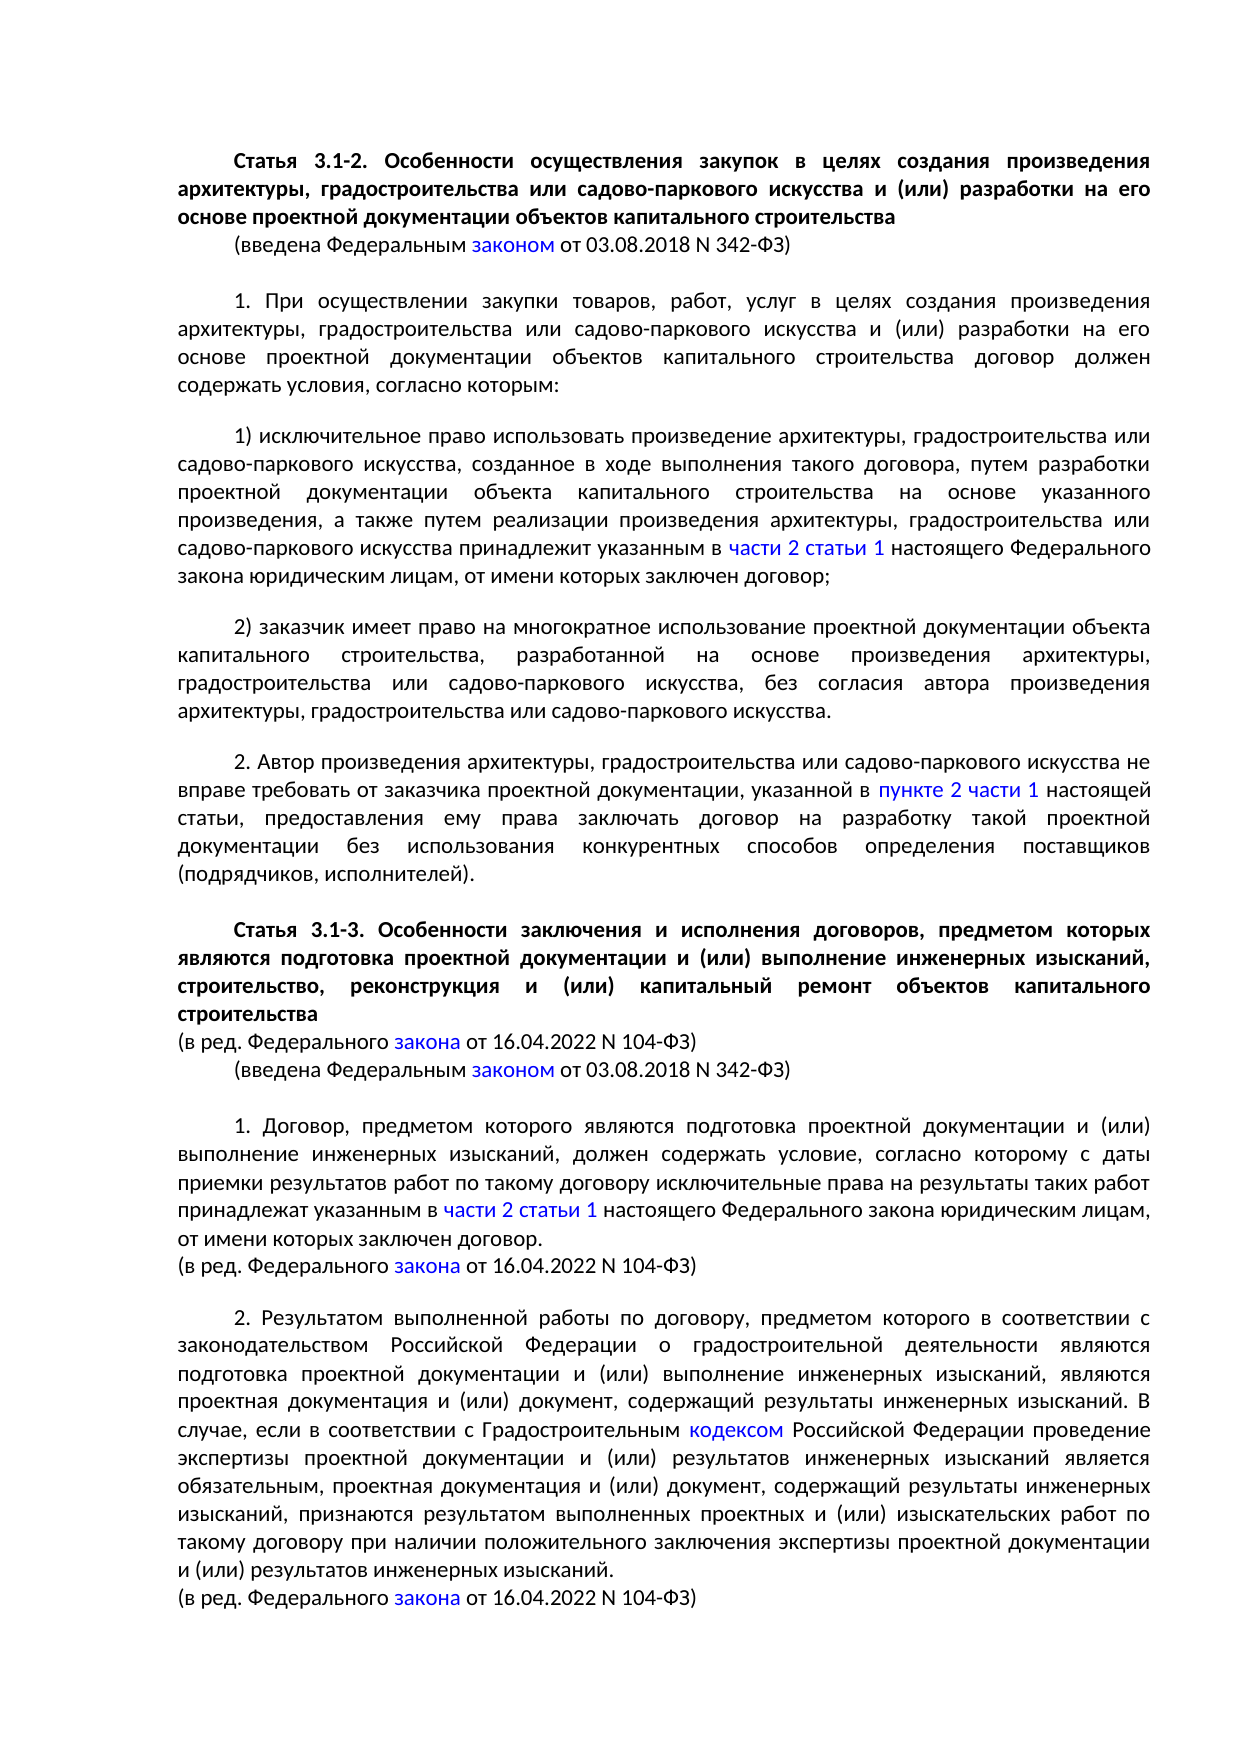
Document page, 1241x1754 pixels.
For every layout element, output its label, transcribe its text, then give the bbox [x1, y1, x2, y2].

title Статья 3.1-2. Особенности осуществления закупок в целях создания произведения архитектуры, градостроительства или садово-паркового искусства и (или) разработки на его основе проектной документации объектов капитального строительства [177, 146, 1152, 230]
text 1. При осуществлении закупки товаров, работ, услуг в целях создания произведения архитектуры, градостроительства или садово-паркового искусства и (или) разработки на его основе проектной документации объектов капитального строительства договор должен содержать условия, согласно которым: [177, 286, 1152, 398]
text (введена Федеральным законом от 03.08.2018 N 342-ФЗ) [177, 1056, 1152, 1083]
text (в ред. Федерального закона от 16.04.2022 N 104-ФЗ) [177, 1252, 1152, 1280]
text (в ред. Федерального закона от 16.04.2022 N 104-ФЗ) [177, 1583, 1152, 1611]
text 1. Договор, предметом которого являются подготовка проектной документации и (или) выполнение инженерных изысканий, должен содержать условие, согласно которому с даты приемки результатов работ по такому договору исключительные права на результаты таких работ принадлежат указанным в части 2 статьи 1 настоящего Федерального закона юридическим лицам, от имени которых заключен договор. [177, 1112, 1152, 1252]
text 1) исключительное право использовать произведение архитектуры, градостроительства или садово-паркового искусства, созданное в ходе выполнения такого договора, путем разработки проектной документации объекта капитального строительства на основе указанного произведения, а также путем реализации произведения архитектуры, градостроительства или садово-паркового искусства принадлежит указанным в части 2 статьи 1 настоящего Федерального закона юридическим лицам, от имени которых заключен договор; [177, 421, 1152, 589]
text (в ред. Федерального закона от 16.04.2022 N 104-ФЗ) [177, 1027, 1152, 1056]
text 2) заказчик имеет право на многократное использование проектной документации объекта капитального строительства, разработанной на основе произведения архитектуры, градостроительства или садово-паркового искусства, без согласия автора произведения архитектуры, градостроительства или садово-паркового искусства. [177, 612, 1152, 724]
text 2. Автор произведения архитектуры, градостроительства или садово-паркового искусства не вправе требовать от заказчика проектной документации, указанной в пункте 2 части 1 настоящей статьи, предоставления ему права заключать договор на разработку такой проектной документации без использования конкурентных способов определения поставщиков (подрядчиков, исполнителей). [177, 747, 1152, 887]
text 2. Результатом выполненной работы по договору, предметом которого в соответствии с законодательством Российской Федерации о градостроительной деятельности являются подготовка проектной документации и (или) выполнение инженерных изысканий, являются проектная документация и (или) документ, содержащий результаты инженерных изысканий. В случае, если в соответствии с Градостроительным кодексом Российской Федерации проведение экспертизы проектной документации и (или) результатов инженерных изысканий является обязательным, проектная документация и (или) документ, содержащий результаты инженерных изысканий, признаются результатом выполненных проектных и (или) изыскательских работ по такому договору при наличии положительного заключения экспертизы проектной документации и (или) результатов инженерных изысканий. [177, 1303, 1152, 1583]
text (введена Федеральным законом от 03.08.2018 N 342-ФЗ) [177, 230, 1152, 258]
title Статья 3.1-3. Особенности заключения и исполнения договоров, предметом которых являются подготовка проектной документации и (или) выполнение инженерных изысканий, строительство, реконструкция и (или) капитальный ремонт объектов капитального строительства [177, 915, 1152, 1027]
